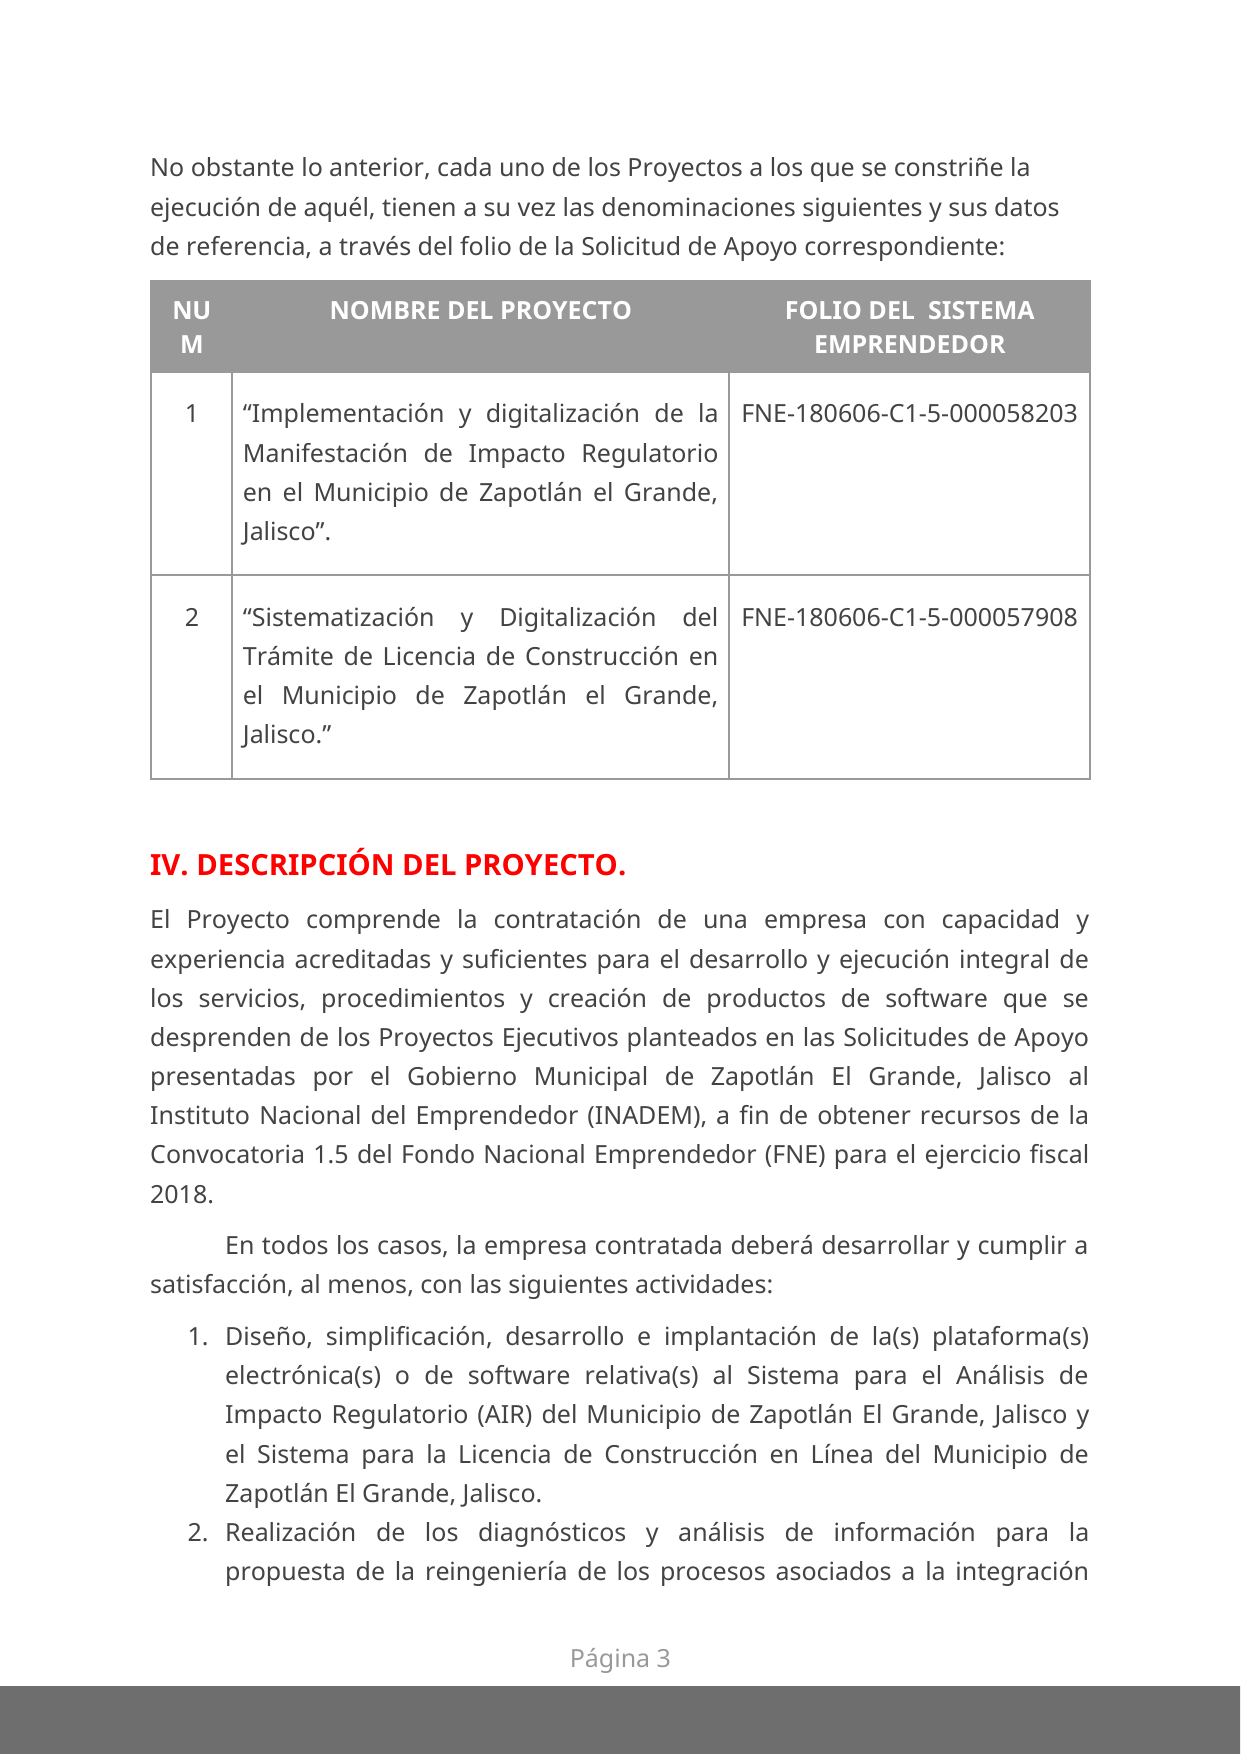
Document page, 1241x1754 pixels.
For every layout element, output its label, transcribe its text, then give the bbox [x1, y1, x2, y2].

table_cell 2 [152, 576, 231, 778]
table_cell “Implementación y digitalización de la Manifestación de Impacto Regulatorio en el Municipio de Zapotlán el Grande, Jalisco”. [233, 373, 728, 574]
table_header FOLIO DEL SISTEMA EMPRENDEDOR [730, 282, 1089, 371]
table_cell FNE-180606-C1-5-000058203 [730, 373, 1089, 574]
table_cell 1 [152, 373, 231, 574]
text El Proyecto comprende la contratación de una empresa con capacidad y experiencia acreditadas y suficientes para el desarrollo y ejecución integral de los servicios, procedimientos y creación de productos de software que se desprenden de los Proyectos Ejecutivos planteados en las Solicitudes de Apoyo presentadas por el Gobierno Municipal de Zapotlán El Grande, Jalisco al Instituto Nacional del Emprendedor (INADEM), a fin de obtener recursos de la Convocatoria 1.5 del Fondo Nacional Emprendedor (FNE) para el ejercicio fiscal 2018. [150, 902, 1090, 1210]
list Diseño, simplificación, desarrollo e implantación de la(s) plataforma(s) electrónica(s) o de software relativa(s) al Sistema para el Análisis de Impacto Regulatorio (AIR) del Municipio de Zapotlán El Grande, Jalisco y el Sistema para la Licencia de Construcción en Línea del Municipio de Zapotlán El Grande, Jalisco. [187, 1319, 1090, 1509]
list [187, 1514, 1090, 1588]
text IV. DESCRIPCIÓN DEL PROYECTO. [150, 844, 1090, 884]
table_header NUM [152, 282, 231, 371]
table_header NOMBRE DEL PROYECTO [233, 282, 728, 371]
picture [0, 1686, 1241, 1754]
table_cell “Sistematización y Digitalización del Trámite de Licencia de Construcción en el Municipio de Zapotlán el Grande, Jalisco.” [233, 576, 728, 778]
table_cell FNE-180606-C1-5-000057908 [730, 576, 1089, 778]
text No obstante lo anterior, cada uno de los Proyectos a los que se constriñe la ejecución de aquél, tienen a su vez las denominaciones siguientes y sus datos de referencia, a través del folio de la Solicitud de Apoyo correspondiente: [150, 150, 1090, 262]
text En todos los casos, la empresa contratada deberá desarrollar y cumplir a satisfacción, al menos, con las siguientes actividades: [150, 1228, 1090, 1301]
